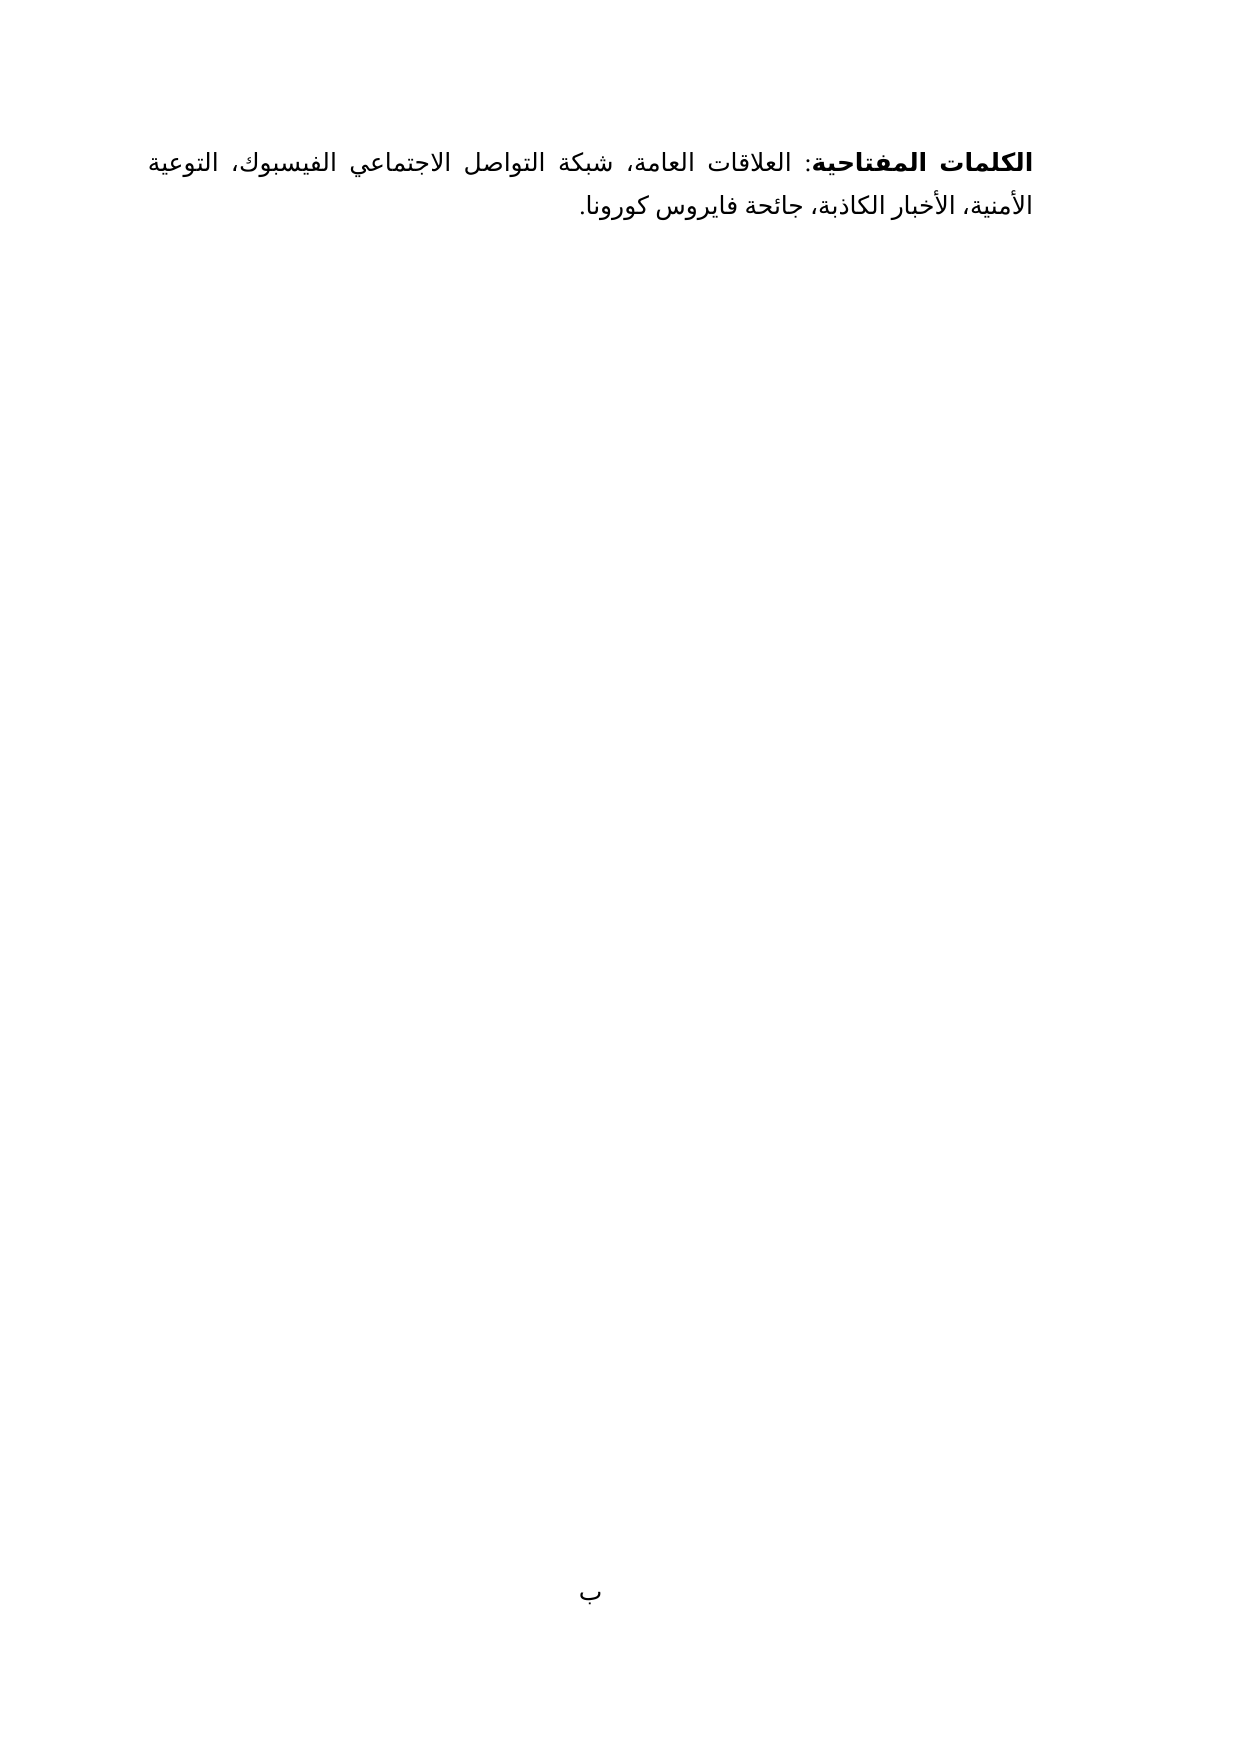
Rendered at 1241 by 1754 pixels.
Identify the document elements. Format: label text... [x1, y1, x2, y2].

text الكلمات المفتاحية: العلاقات العامة، شبكة التواصل الاجتماعي الفيسبوك، التوعية الأمنية، الأخبار الكاذبة، جائحة فايروس كورونا. [148, 148, 1033, 219]
